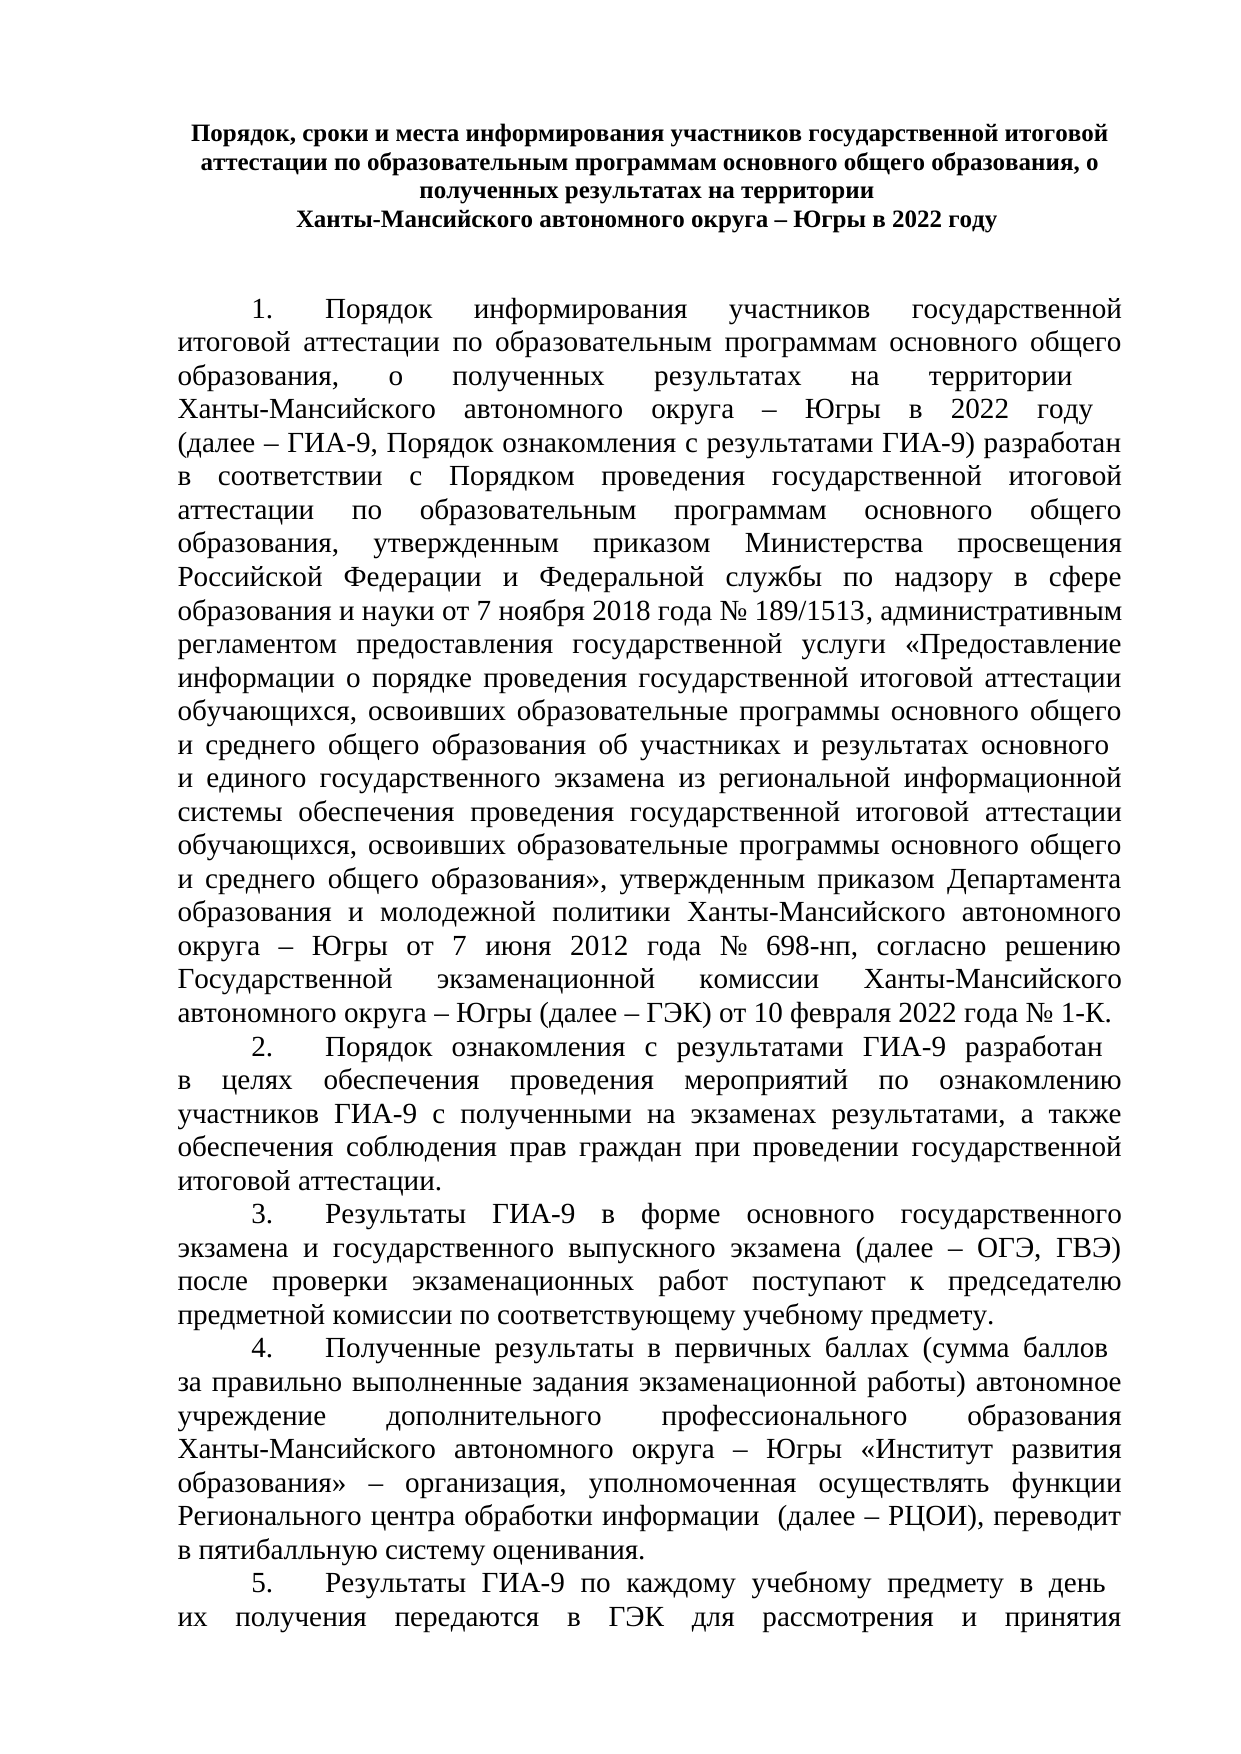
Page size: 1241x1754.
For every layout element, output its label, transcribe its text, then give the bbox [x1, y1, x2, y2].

list Порядок информирования участников государственной итоговой аттестации по образовательным программам основного общего образования, о полученных результатах на территории Ханты-Мансийского автономного округа – Югры в 2022 году (далее – ГИА-9, Порядок ознакомления с результатами ГИА-9) разработан в соответствии с Порядком проведения государственной итоговой аттестации по образовательным программам основного общего образования, утвержденным приказом Министерства просвещения Российской Федерации и Федеральной службы по надзору в сфере образования и науки от 7 ноября 2018 года № 189/1513, административным регламентом предоставления государственной услуги «Предоставление информации о порядке проведения государственной итоговой аттестации обучающихся, освоивших образовательные программы основного общего и среднего общего образования об участниках и результатах основного и единого государственного экзамена из региональной информационной системы обеспечения проведения государственной итоговой аттестации обучающихся, освоивших образовательные программы основного общего и среднего общего образования», утвержденным приказом Департамента образования и молодежной политики Ханты-Мансийского автономного округа – Югры от 7 июня 2012 года № 698-нп, согласно решению Государственной экзаменационной комиссии Ханты-Мансийского автономного округа – Югры (далее – ГЭК) от 10 февраля 2022 года № 1-К. [177, 291, 1122, 1029]
text Порядок, сроки и места информирования участников государственной итоговой аттестации по образовательным программам основного общего образования, о полученных результатах на территории Ханты-Мансийского автономного округа – Югры в 2022 году [177, 118, 1122, 257]
list Результаты ГИА-9 в форме основного государственного экзамена и государственного выпускного экзамена (далее – ОГЭ, ГВЭ) после проверки экзаменационных работ поступают к председателю предметной комиссии по соответствующему учебному предмету. [177, 1196, 1122, 1331]
list Порядок ознакомления с результатами ГИА-9 разработан в целях обеспечения проведения мероприятий по ознакомлению участников ГИА-9 с полученными на экзаменах результатами, а также обеспечения соблюдения прав граждан при проведении государственной итоговой аттестации. [177, 1029, 1122, 1196]
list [177, 1565, 1122, 1632]
list Полученные результаты в первичных баллах (сумма баллов за правильно выполненные задания экзаменационной работы) автономное учреждение дополнительного профессионального образования Ханты-Мансийского автономного округа – Югры «Институт развития образования» – организация, уполномоченная осуществлять функции Регионального центра обработки информации (далее – РЦОИ), переводит в пятибалльную систему оценивания. [177, 1331, 1122, 1565]
